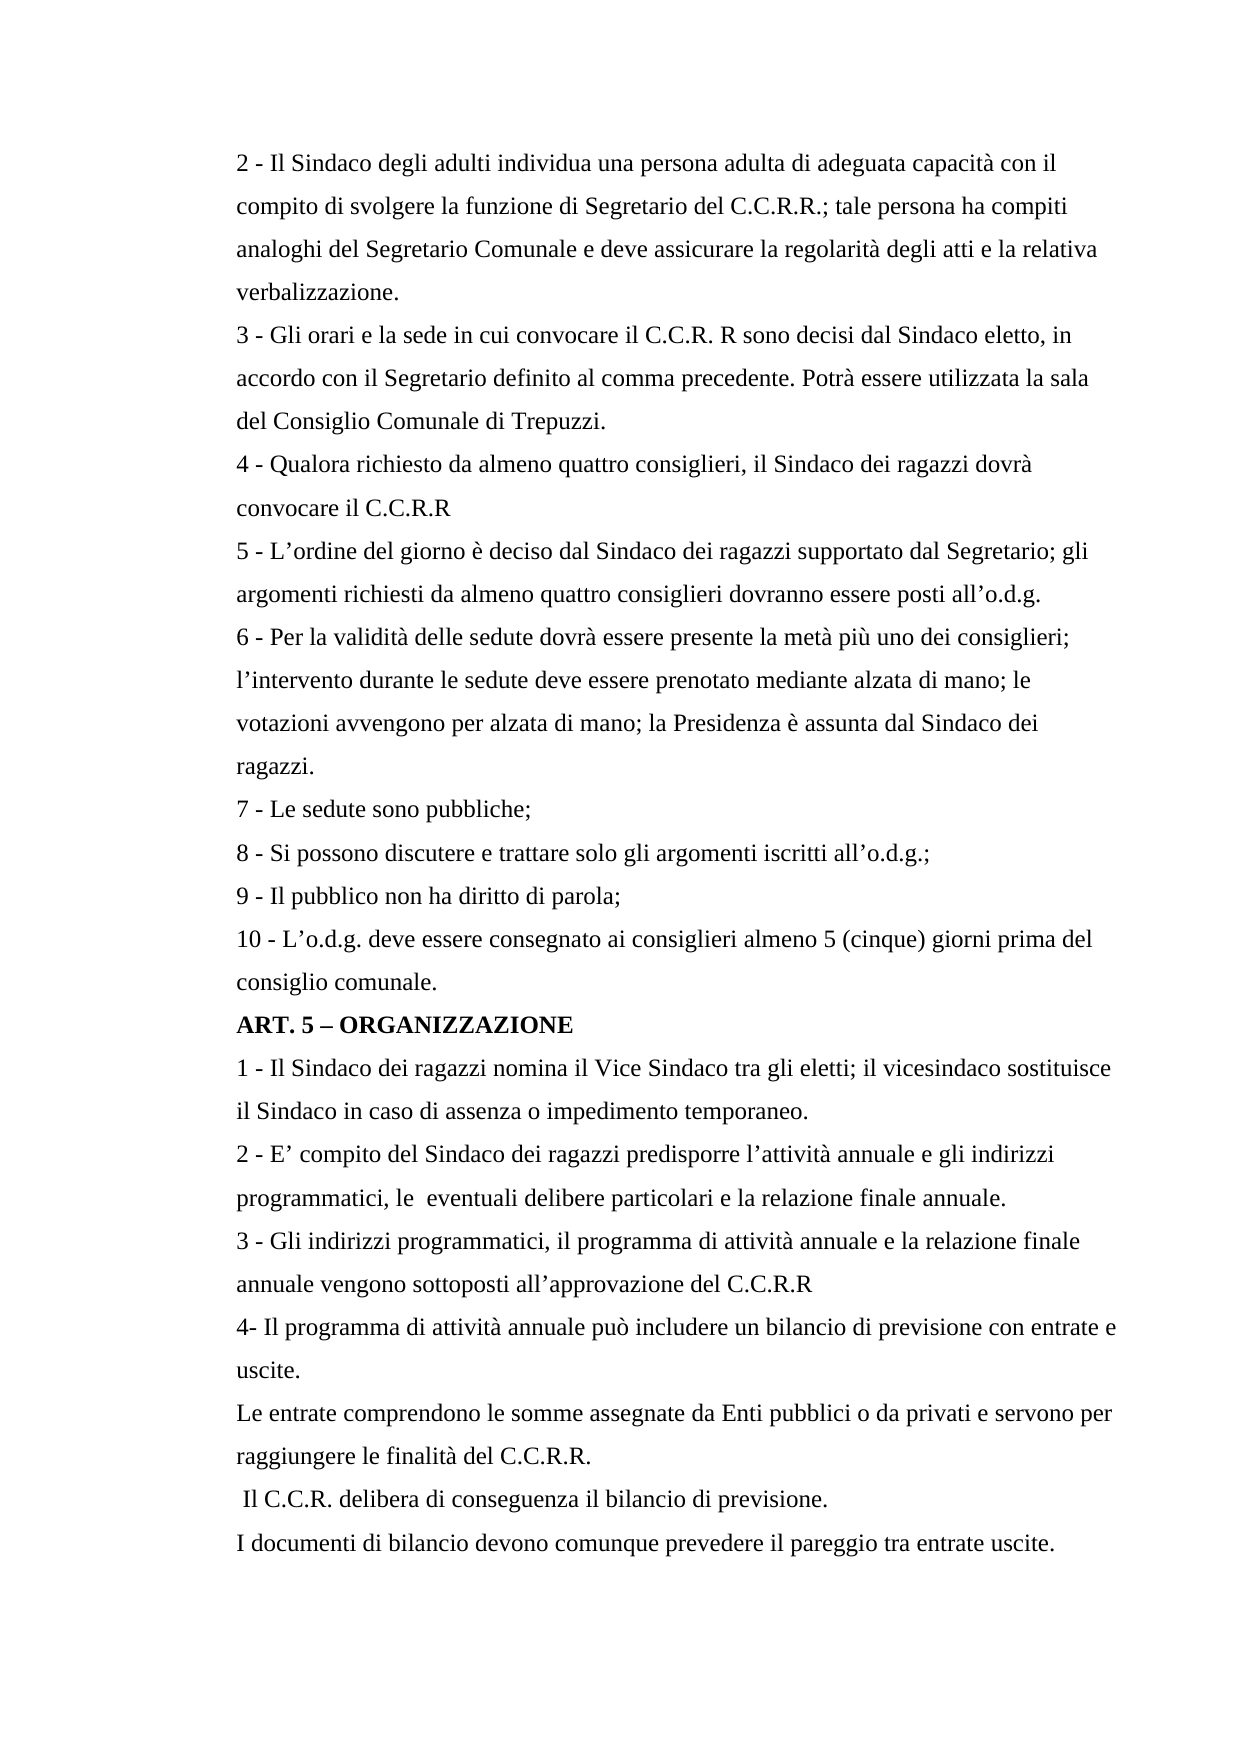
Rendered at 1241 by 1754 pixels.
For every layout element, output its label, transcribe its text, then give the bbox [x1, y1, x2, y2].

text 4 - Qualora richiesto da almeno quattro consiglieri, il Sindaco dei ragazzi dovrà convocare il C.C.R.R [236, 449, 1122, 521]
text I documenti di bilancio devono comunque prevedere il pareggio tra entrate uscite. [236, 1528, 1122, 1556]
text 6 - Per la validità delle sedute dovrà essere presente la metà più uno dei consiglieri; l’intervento durante le sedute deve essere prenotato mediante alzata di mano; le votazioni avvengono per alzata di mano; la Presidenza è assunta dal Sindaco dei ragazzi. [236, 622, 1122, 780]
text 8 - Si possono discutere e trattare solo gli argomenti iscritti all’o.d.g.; [236, 838, 1122, 866]
text 3 - Gli indirizzi programmatici, il programma di attività annuale e la relazione finale annuale vengono sottoposti all’approvazione del C.C.R.R [236, 1226, 1122, 1298]
text 9 - Il pubblico non ha diritto di parola; [236, 881, 1122, 909]
text Il C.C.R. delibera di conseguenza il bilancio di previsione. [236, 1484, 1122, 1513]
text 10 - L’o.d.g. deve essere consegnato ai consiglieri almeno 5 (cinque) giorni prima del consiglio comunale. [236, 924, 1122, 996]
text ART. 5 – ORGANIZZAZIONE [236, 1010, 1122, 1039]
text raggiungere le finalità del C.C.R.R. [236, 1441, 1122, 1470]
text 7 - Le sedute sono pubbliche; [236, 794, 1122, 823]
text 5 - L’ordine del giorno è deciso dal Sindaco dei ragazzi supportato dal Segretario; gli argomenti richiesti da almeno quattro consiglieri dovranno essere posti all’o.d.g. [236, 536, 1122, 608]
text 2 - Il Sindaco degli adulti individua una persona adulta di adeguata capacità con il compito di svolgere la funzione di Segretario del C.C.R.R.; tale persona ha compiti analoghi del Segretario Comunale e deve assicurare la regolarità degli atti e la relativa verbalizzazione. [236, 148, 1122, 306]
text 3 - Gli orari e la sede in cui convocare il C.C.R. R sono decisi dal Sindaco eletto, in accordo con il Segretario definito al comma precedente. Potrà essere utilizzata la sala del Consiglio Comunale di Trepuzzi. [236, 320, 1122, 435]
text 4- Il programma di attività annuale può includere un bilancio di previsione con entrate e uscite. [236, 1312, 1122, 1384]
text 2 - E’ compito del Sindaco dei ragazzi predisporre l’attività annuale e gli indirizzi programmatici, le eventuali delibere particolari e la relazione finale annuale. [236, 1139, 1122, 1211]
text 1 - Il Sindaco dei ragazzi nomina il Vice Sindaco tra gli eletti; il vicesindaco sostituisce il Sindaco in caso di assenza o impedimento temporaneo. [236, 1053, 1122, 1125]
text Le entrate comprendono le somme assegnate da Enti pubblici o da privati e servono per [236, 1398, 1122, 1427]
